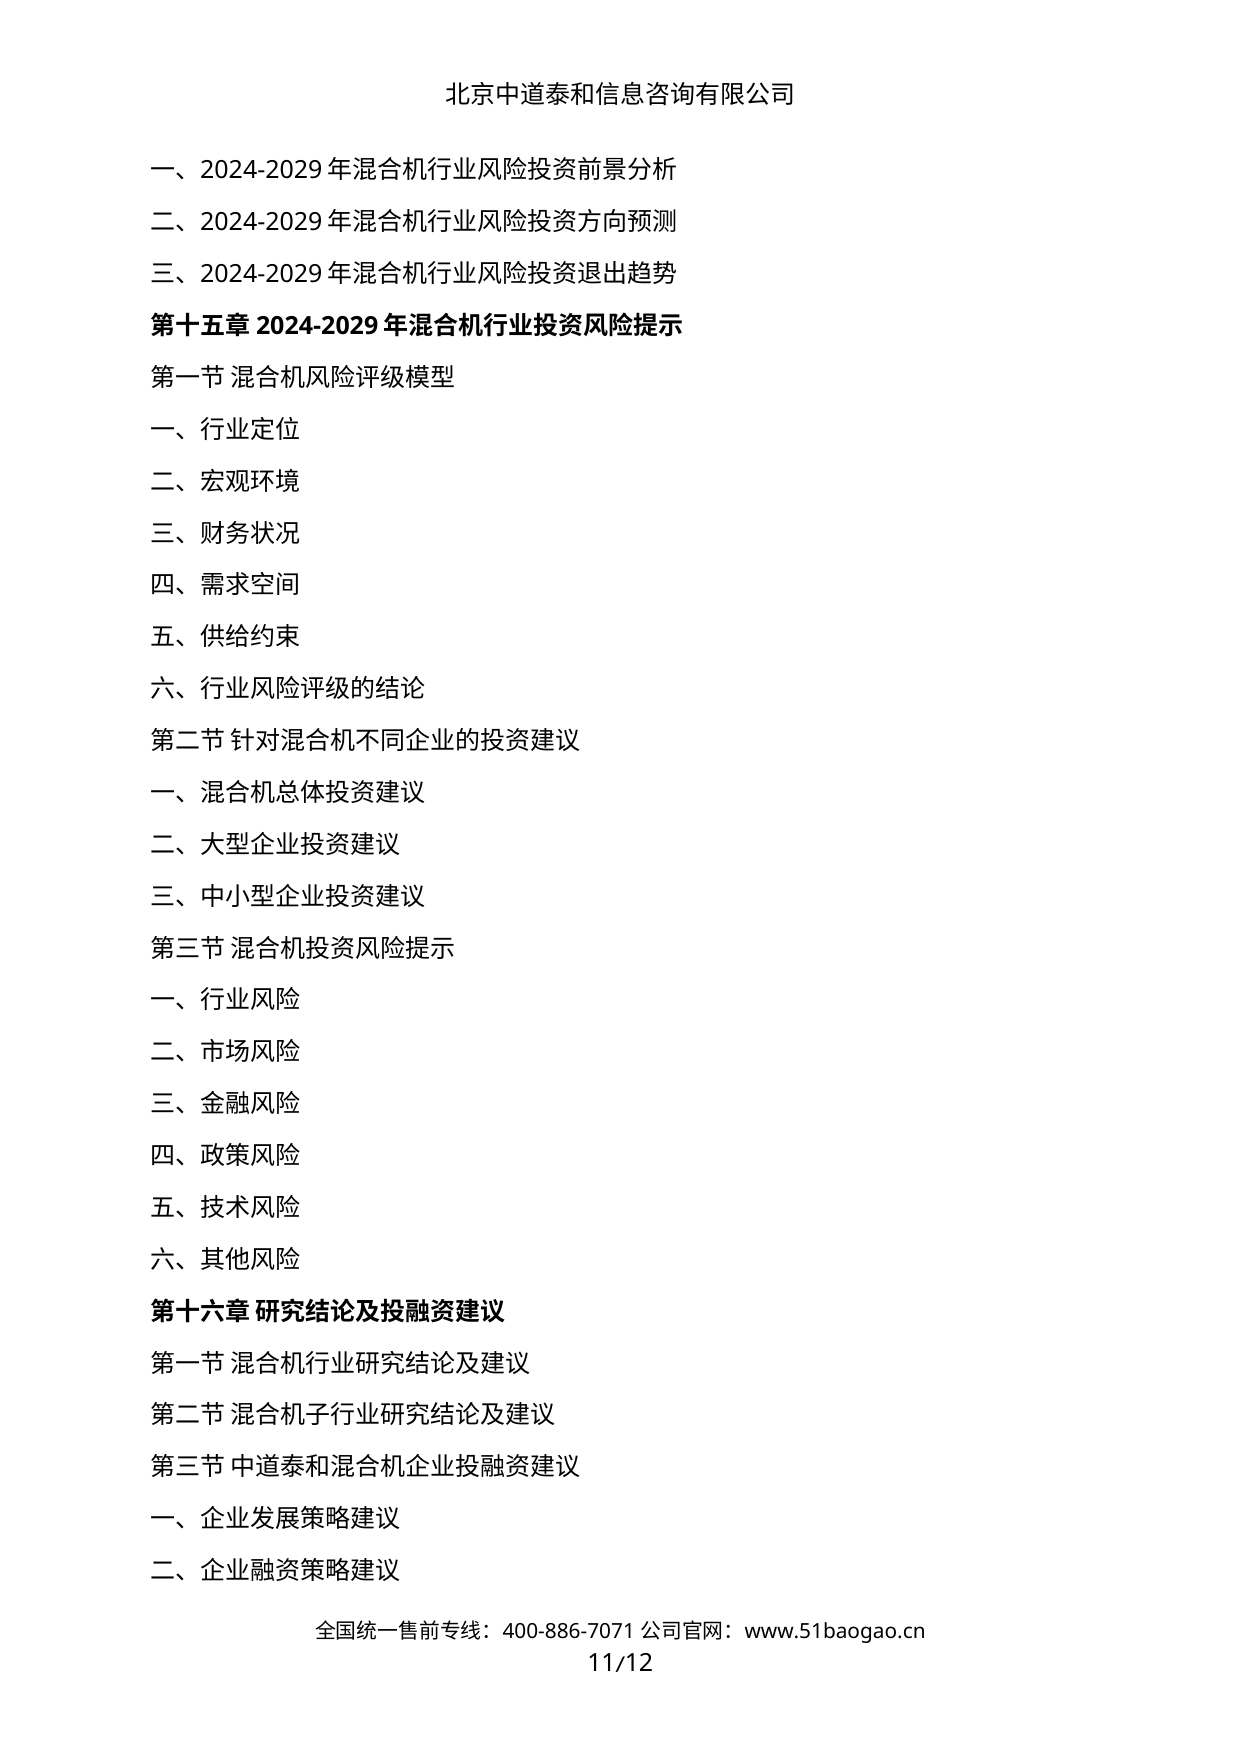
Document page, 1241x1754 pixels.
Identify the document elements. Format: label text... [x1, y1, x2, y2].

text 一、行业风险 [150, 980, 1090, 1016]
text 四、需求空间 [150, 565, 1090, 601]
text 三、财务状况 [150, 513, 1090, 549]
text 一、行业定位 [150, 409, 1090, 446]
text 第二节 针对混合机不同企业的投资建议 [150, 721, 1090, 757]
text 第一节 混合机行业研究结论及建议 [150, 1343, 1090, 1379]
text 三、2024-2029年混合机行业风险投资退出趋势 [150, 254, 1090, 290]
text 一、混合机总体投资建议 [150, 772, 1090, 809]
text 二、市场风险 [150, 1032, 1090, 1068]
text 一、企业发展策略建议 [150, 1499, 1090, 1535]
text 五、供给约束 [150, 617, 1090, 653]
text 三、中小型企业投资建议 [150, 876, 1090, 912]
text 第一节 混合机风险评级模型 [150, 357, 1090, 394]
text 四、政策风险 [150, 1136, 1090, 1172]
text 五、技术风险 [150, 1187, 1090, 1224]
text 二、企业融资策略建议 [150, 1551, 1090, 1587]
text 第十五章 2024-2029年混合机行业投资风险提示 [150, 306, 1090, 342]
text 二、宏观环境 [150, 461, 1090, 497]
text 第三节 中道泰和混合机企业投融资建议 [150, 1447, 1090, 1483]
text 六、行业风险评级的结论 [150, 669, 1090, 705]
text 一、2024-2029年混合机行业风险投资前景分析 [150, 150, 1090, 186]
text 六、其他风险 [150, 1239, 1090, 1276]
text 三、金融风险 [150, 1084, 1090, 1120]
text 二、大型企业投资建议 [150, 824, 1090, 861]
text 第三节 混合机投资风险提示 [150, 928, 1090, 964]
text 二、2024-2029年混合机行业风险投资方向预测 [150, 202, 1090, 238]
text 第二节 混合机子行业研究结论及建议 [150, 1395, 1090, 1431]
text 第十六章 研究结论及投融资建议 [150, 1291, 1090, 1327]
